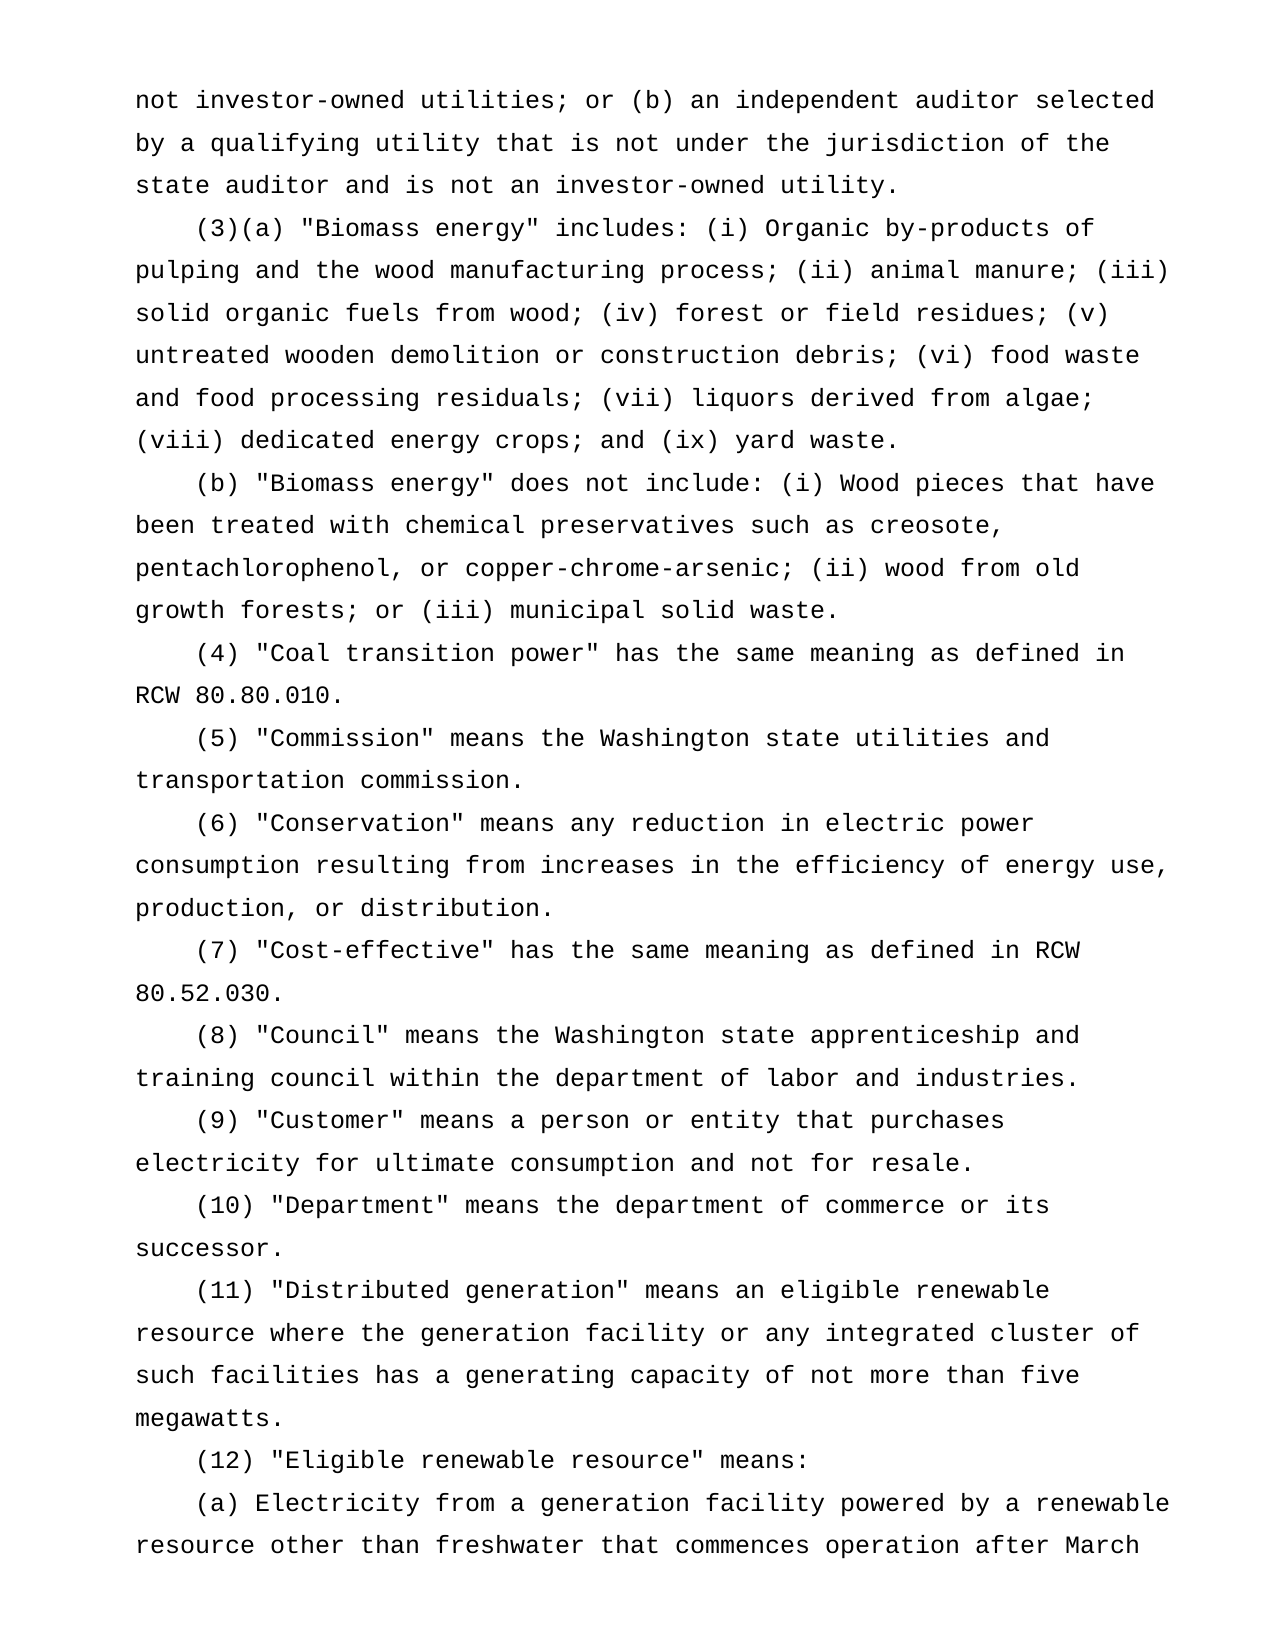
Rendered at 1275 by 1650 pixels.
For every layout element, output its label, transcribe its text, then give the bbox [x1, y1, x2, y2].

text (9) "Customer" means a person or entity that purchases electricity for ultimate consumption and not for resale. [135, 1095, 1170, 1180]
text (b) "Biomass energy" does not include: (i) Wood pieces that have been treated with chemical preservatives such as creosote, pentachlorophenol, or copper-chrome-arsenic; (ii) wood from old growth forests; or (iii) municipal solid waste. [135, 457, 1170, 627]
text (10) "Department" means the department of commerce or its successor. [135, 1180, 1170, 1265]
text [135, 1477, 1170, 1562]
text (8) "Council" means the Washington state apprenticeship and training council within the department of labor and industries. [135, 1010, 1170, 1095]
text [135, 75, 1170, 202]
text (4) "Coal transition power" has the same meaning as defined in RCW 80.80.010. [135, 627, 1170, 712]
text (11) "Distributed generation" means an eligible renewable resource where the generation facility or any integrated cluster of such facilities has a generating capacity of not more than five megawatts. [135, 1265, 1170, 1435]
text (3)(a) "Biomass energy" includes: (i) Organic by-products of pulping and the wood manufacturing process; (ii) animal manure; (iii) solid organic fuels from wood; (iv) forest or field residues; (v) untreated wooden demolition or construction debris; (vi) food waste and food processing residuals; (vii) liquors derived from algae; (viii) dedicated energy crops; and (ix) yard waste. [135, 202, 1170, 457]
text (12) "Eligible renewable resource" means: [135, 1435, 1170, 1477]
text (6) "Conservation" means any reduction in electric power consumption resulting from increases in the efficiency of energy use, production, or distribution. [135, 797, 1170, 925]
text (5) "Commission" means the Washington state utilities and transportation commission. [135, 712, 1170, 797]
text (7) "Cost-effective" has the same meaning as defined in RCW 80.52.030. [135, 925, 1170, 1010]
